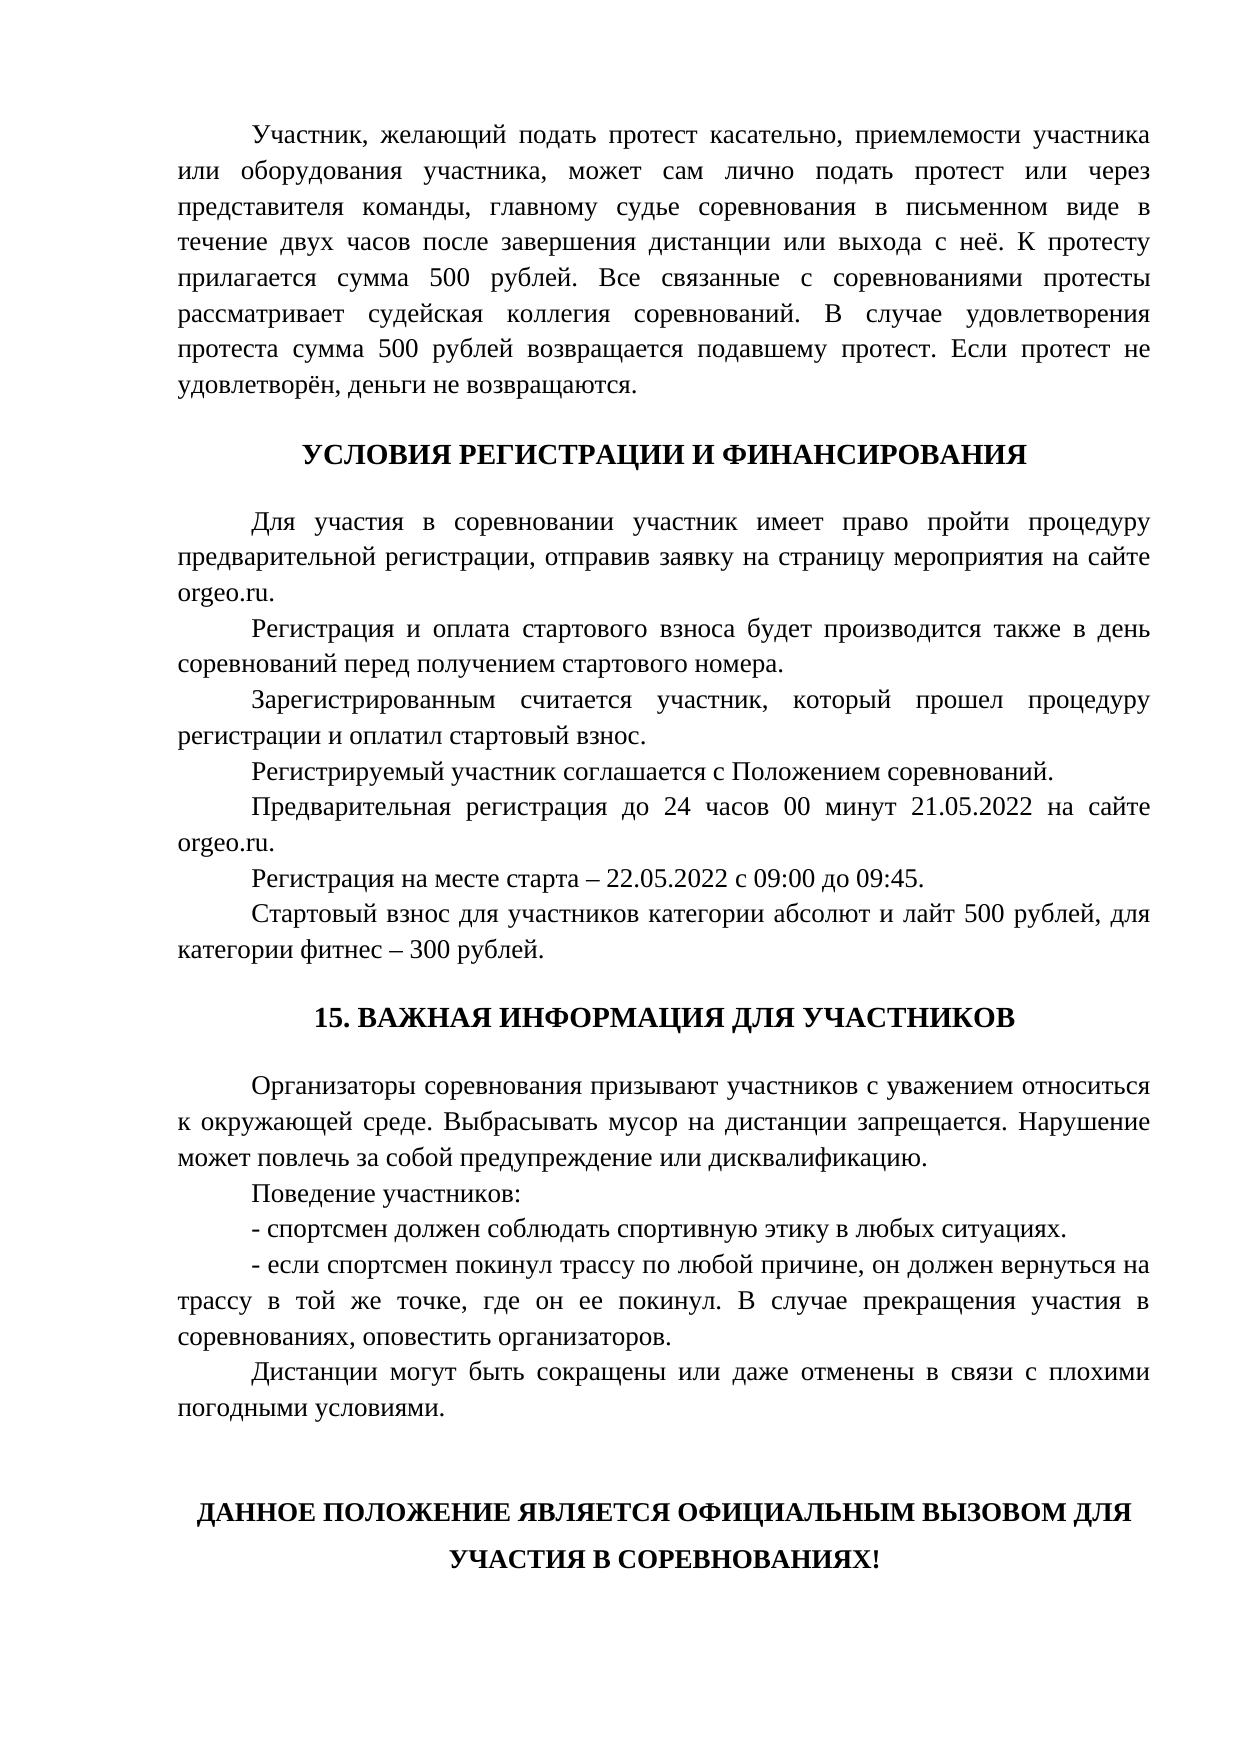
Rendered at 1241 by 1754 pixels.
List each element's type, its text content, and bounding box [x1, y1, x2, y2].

text Участник, желающий подать протест касательно, приемлемости участника или оборудования участника, может сам лично подать протест или через представителя команды, главному судье соревнования в письменном виде в течение двух часов после завершения дистанции или выхода с неё. К протесту прилагается сумма 500 рублей. Все связанные с соревнованиями протесты рассматривает судейская коллегия соревнований. В случае удовлетворения протеста сумма 500 рублей возвращается подавшему протест. Если протест не удовлетворён, деньги не возвращаются. [177, 118, 1152, 399]
text - спортсмен должен соблюдать спортивную этику в любых ситуациях. [177, 1212, 1152, 1243]
text Дистанции могут быть сокращены или даже отменены в связи с плохими погодными условиями. [177, 1355, 1152, 1422]
text 15. ВАЖНАЯ ИНФОРМАЦИЯ ДЛЯ УЧАСТНИКОВ [177, 1000, 1152, 1034]
text Для участия в соревновании участник имеет право пройти процедуру предварительной регистрации, отправив заявку на страницу мероприятия на сайте orgeo.ru. [177, 504, 1152, 607]
text Регистрируемый участник соглашается с Положением соревнований. [177, 755, 1152, 786]
text Стартовый взнос для участников категории абсолют и лайт 500 рублей, для категории фитнес – 300 рублей. [177, 898, 1152, 964]
text - если спортсмен покинул трассу по любой причине, он должен вернуться на трассу в той же точке, где он ее покинул. В случае прекращения участия в соревнованиях, оповестить организаторов. [177, 1248, 1152, 1351]
text Зарегистрированным считается участник, который прошел процедуру регистрации и оплатил стартовый взнос. [177, 683, 1152, 750]
text Регистрация и оплата стартового взноса будет производится также в день соревнований перед получением стартового номера. [177, 612, 1152, 679]
text Поведение участников: [177, 1177, 1152, 1208]
text Организаторы соревнования призывают участников с уважением относиться к окружающей среде. Выбрасывать мусор на дистанции запрещается. Нарушение может повлечь за собой предупреждение или дисквалификацию. [177, 1069, 1152, 1172]
text ДАННОЕ ПОЛОЖЕНИЕ ЯВЛЯЕТСЯ ОФИЦИАЛЬНЫМ ВЫЗОВОМ ДЛЯ УЧАСТИЯ В СОРЕВНОВАНИЯХ! [177, 1496, 1152, 1574]
list УСЛОВИЯ РЕГИСТРАЦИИ И ФИНАНСИРОВАНИЯ [177, 437, 1152, 471]
text Регистрация на месте старта – 22.05.2022 с 09:00 до 09:45. [177, 862, 1152, 893]
text Предварительная регистрация до 24 часов 00 минут 21.05.2022 на сайте orgeo.ru. [177, 790, 1152, 857]
